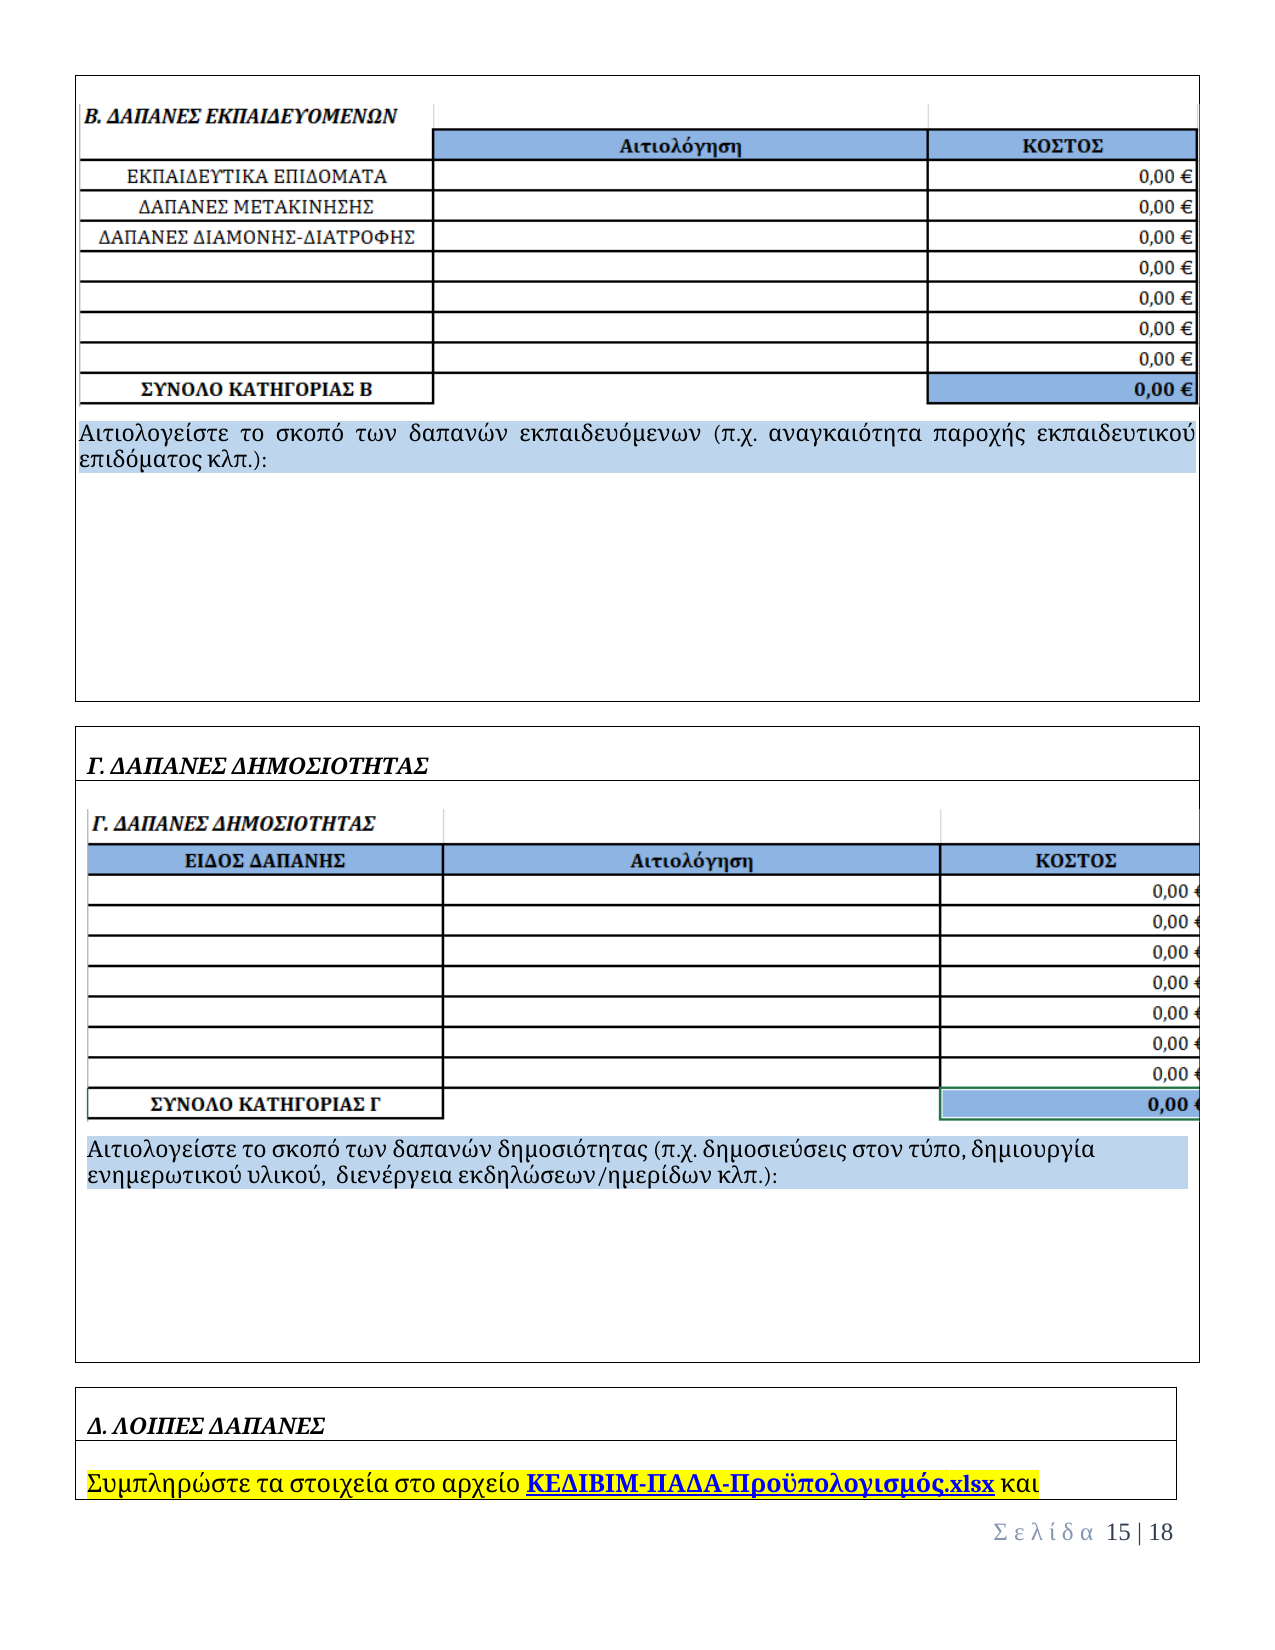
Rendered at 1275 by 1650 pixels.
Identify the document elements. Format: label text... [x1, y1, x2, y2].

table_cell Αιτιολογείστε το σκοπό των δαπανών δημοσιότητας (π.χ. δημοσιεύσεις στον τύπο, δημιουργία ενημερωτικού υλικού, διενέργεια εκδηλώσεων/ημερίδων κλπ.): [76, 781, 1199, 1362]
picture [78, 104, 1200, 407]
table_cell Αιτιολογείστε το σκοπό των δαπανών εκπαιδευόμενων (π.χ. αναγκαιότητα παροχής εκπαιδευτικού επιδόματος κλπ.): [76, 76, 1199, 701]
picture [86, 809, 1200, 1122]
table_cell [76, 1441, 1176, 1499]
table_header Γ. ΔΑΠΑΝΕΣ ΔΗΜΟΣΙΟΤΗΤΑΣ [76, 727, 1199, 780]
table_header Δ. ΛΟΙΠΕΣ ΔΑΠΑΝΕΣ [76, 1388, 1176, 1440]
